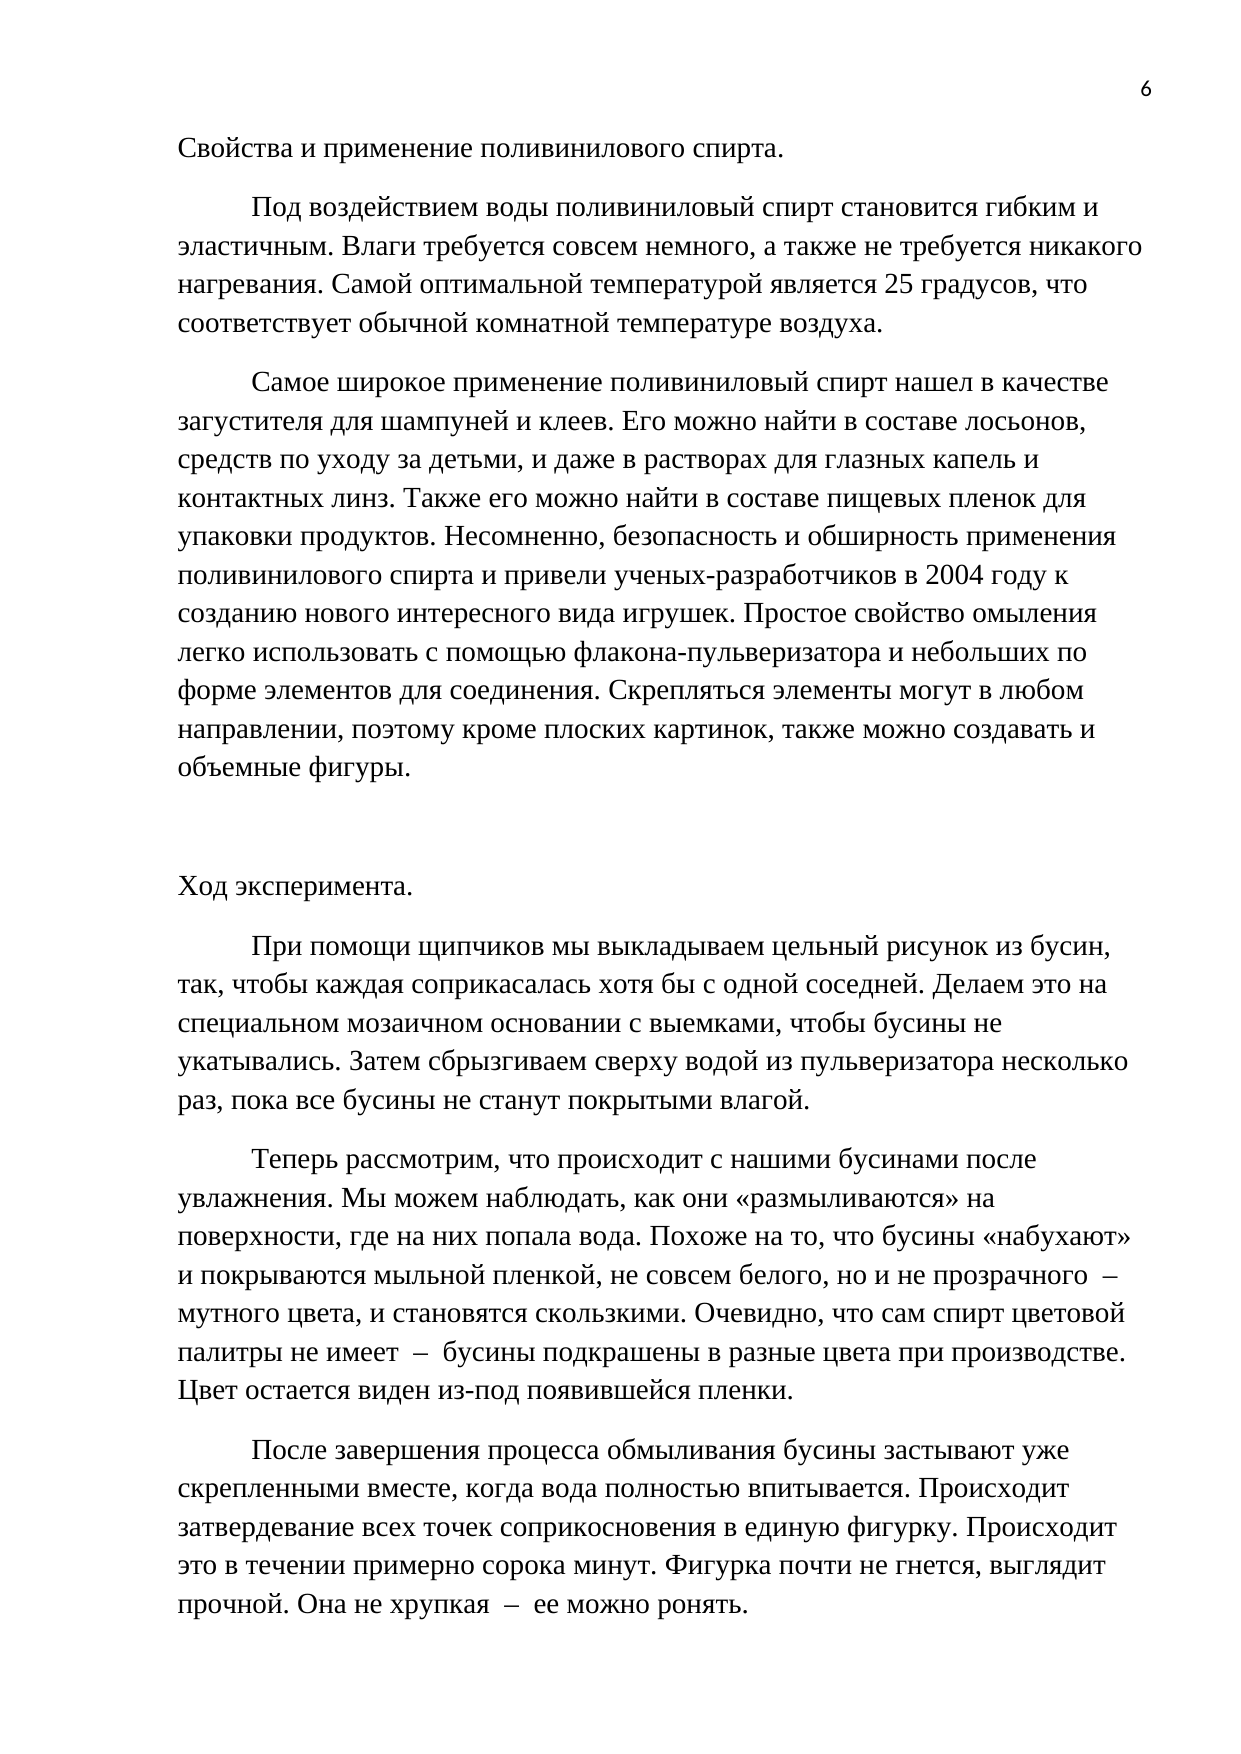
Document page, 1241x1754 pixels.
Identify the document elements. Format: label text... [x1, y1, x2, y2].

text Самое широкое применение поливиниловый спирт нашел в качестве загустителя для шампуней и клеев. Его можно найти в составе лосьонов, средств по уходу за детьми, и даже в растворах для глазных капель и контактных линз. Также его можно найти в составе пищевых пленок для упаковки продуктов. Несомненно, безопасность и обширность применения поливинилового спирта и привели ученых-разработчиков в 2004 году к созданию нового интересного вида игрушек. Простое свойство омыления легко использовать с помощью флакона-пульверизатора и небольших по форме элементов для соединения. Скрепляться элементы могут в любом направлении, поэтому кроме плоских картинок, также можно создавать и объемные фигуры. [177, 364, 1152, 783]
text Свойства и применение поливинилового спирта. [177, 130, 1152, 163]
text После завершения процесса обмыливания бусины застывают уже скрепленными вместе, когда вода полностью впитывается. Происходит затвердевание всех точек соприкосновения в единую фигурку. Происходит это в течении примерно сорока минут. Фигурка почти не гнется, выглядит прочной. Она не хрупкая – ее можно ронять. [177, 1432, 1152, 1619]
text Под воздействием воды поливиниловый спирт становится гибким и эластичным. Влаги требуется совсем немного, а также не требуется никакого нагревания. Самой оптимальной температурой является 25 градусов, что соответствует обычной комнатной температуре воздуха. [177, 189, 1152, 338]
text Теперь рассмотрим, что происходит с нашими бусинами после увлажнения. Мы можем наблюдать, как они «размыливаются» на поверхности, где на них попала вода. Похоже на то, что бусины «набухают» и покрываются мыльной пленкой, не совсем белого, но и не прозрачного – мутного цвета, и становятся скользкими. Очевидно, что сам спирт цветовой палитры не имеет – бусины подкрашены в разные цвета при производстве. Цвет остается виден из-под появившейся пленки. [177, 1141, 1152, 1406]
text Ход эксперимента. [177, 868, 1152, 902]
text При помощи щипчиков мы выкладываем цельный рисунок из бусин, так, чтобы каждая соприкасалась хотя бы с одной соседней. Делаем это на специальном мозаичном основании с выемками, чтобы бусины не укатывались. Затем сбрызгиваем сверху водой из пульверизатора несколько раз, пока все бусины не станут покрытыми влагой. [177, 928, 1152, 1115]
